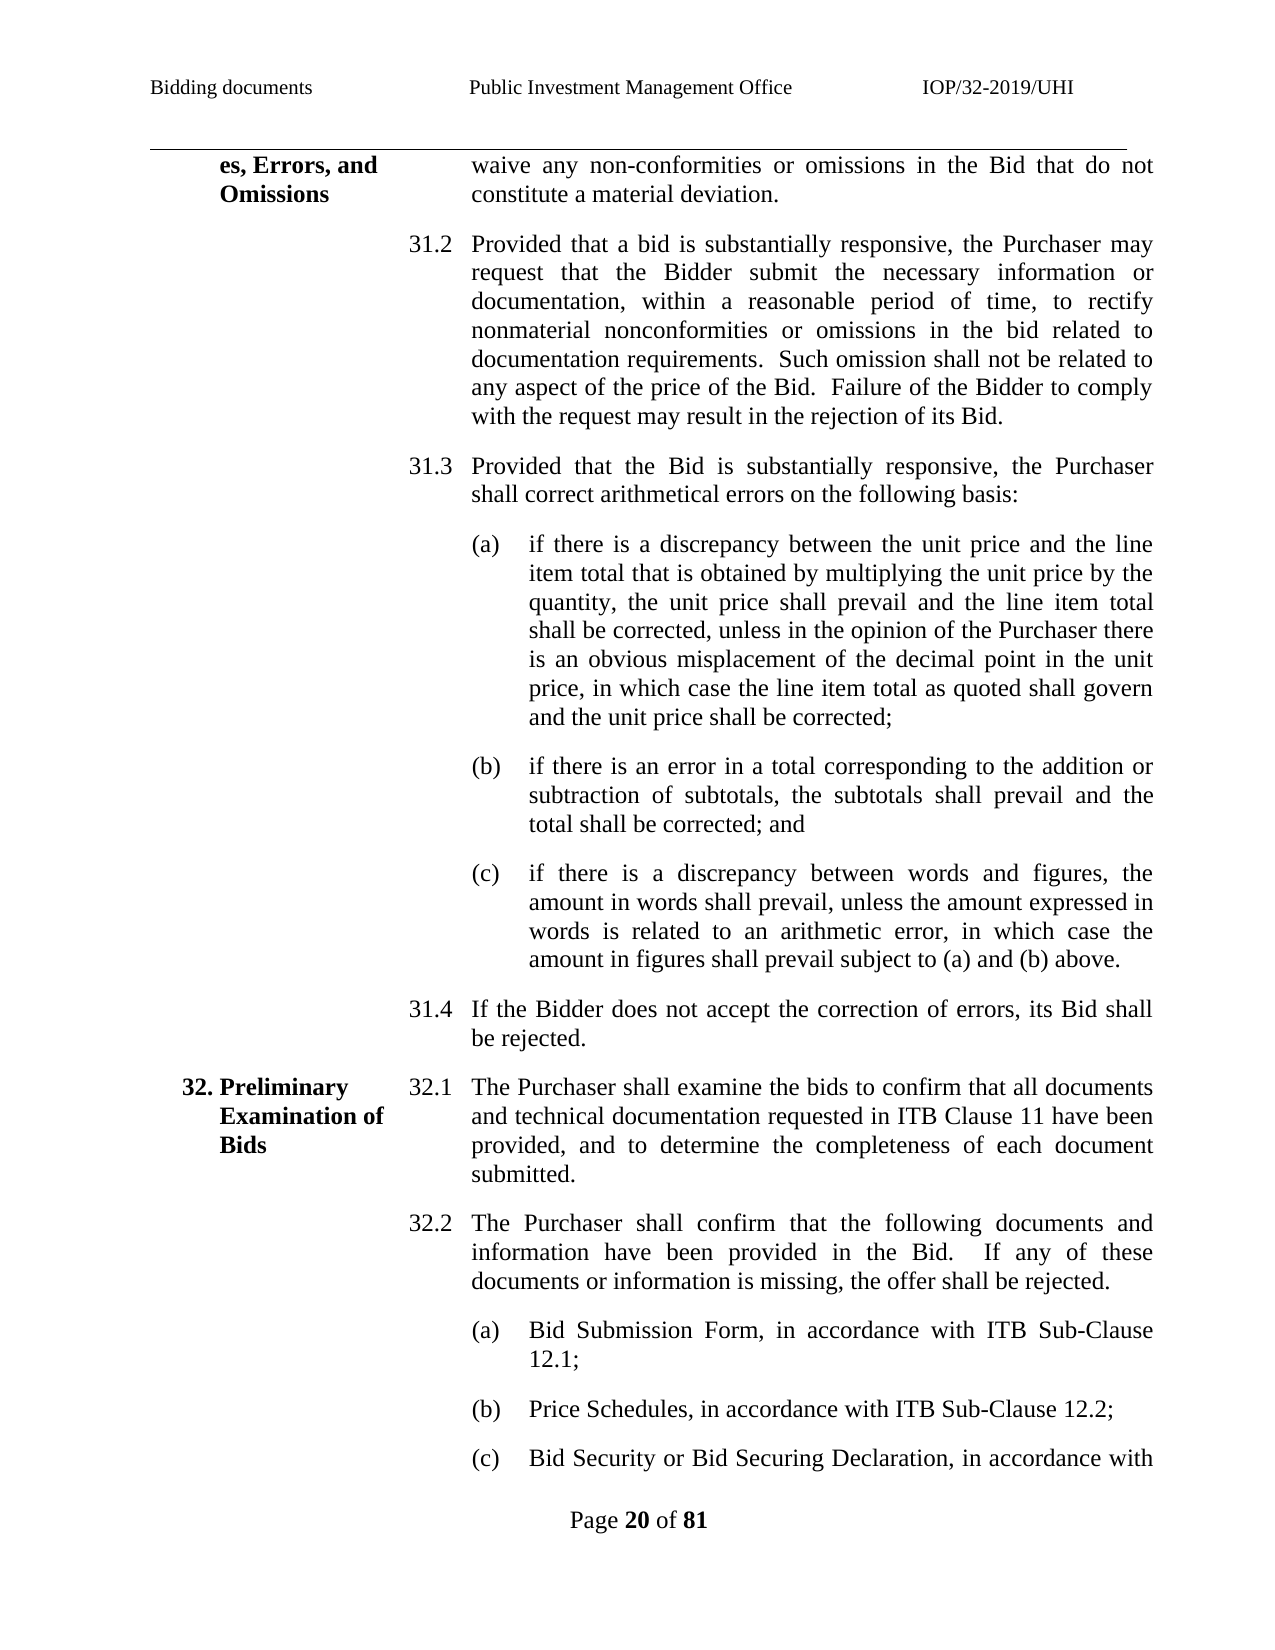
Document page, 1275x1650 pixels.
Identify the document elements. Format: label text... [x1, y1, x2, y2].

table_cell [133, 1073, 397, 1472]
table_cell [133, 150, 397, 1072]
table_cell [398, 1073, 1165, 1472]
